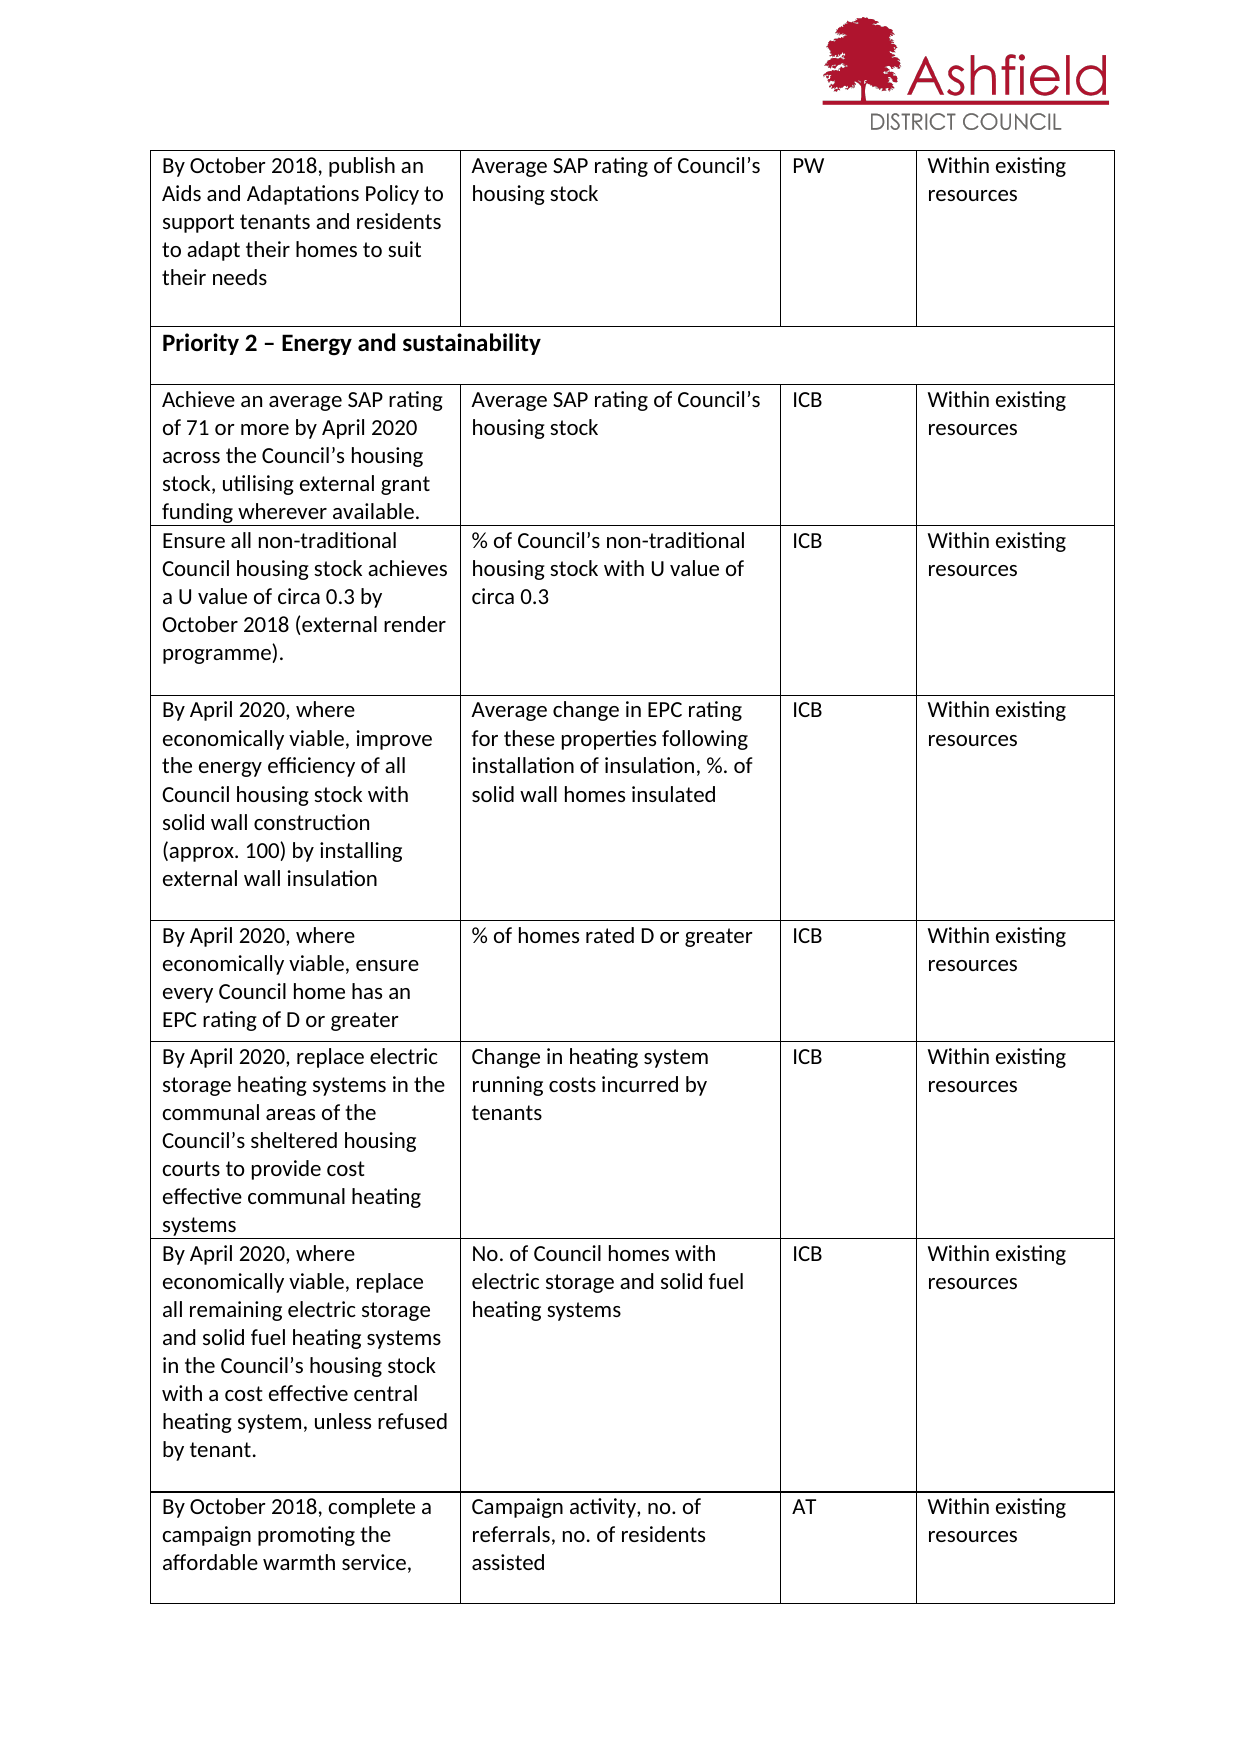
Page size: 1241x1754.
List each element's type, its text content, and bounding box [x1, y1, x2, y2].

table_cell Within existing resources [917, 526, 1114, 694]
table_cell By April 2020, where economically viable, improve the energy efficiency of all Council housing stock with solid wall construction (approx. 100) by installing external wall insulation [151, 696, 460, 920]
table_cell % of homes rated D or greater [461, 921, 780, 1041]
table_cell AT [781, 1493, 916, 1603]
table_cell Achieve an average SAP rating of 71 or more by April 2020 across the Council’s housing stock, utilising external grant funding wherever available. [151, 385, 460, 525]
table_cell ICB [781, 1239, 916, 1491]
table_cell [917, 1493, 1114, 1603]
table_cell PW [781, 151, 916, 326]
table_cell Average change in EPC rating for these properties following installation of insulation, %. of solid wall homes insulated [461, 696, 780, 920]
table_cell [461, 1493, 780, 1603]
table_cell Priority 2 – Energy and sustainability [151, 327, 1114, 384]
table_cell By April 2020, where economically viable, replace all remaining electric storage and solid fuel heating systems in the Council’s housing stock with a cost effective central heating system, unless refused by tenant. [151, 1239, 460, 1491]
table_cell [151, 1493, 460, 1603]
table_cell By October 2018, publish an Aids and Adaptations Policy to support tenants and residents to adapt their homes to suit their needs [151, 151, 460, 326]
table_cell By April 2020, replace electric storage heating systems in the communal areas of the Council’s sheltered housing courts to provide cost effective communal heating systems [151, 1042, 460, 1238]
table_cell Within existing resources [917, 1042, 1114, 1238]
table_cell % of Council’s non-traditional housing stock with U value of circa 0.3 [461, 526, 780, 694]
table_cell Within existing resources [917, 696, 1114, 920]
table_cell Within existing resources [917, 921, 1114, 1041]
table_cell No. of Council homes with electric storage and solid fuel heating systems [461, 1239, 780, 1491]
table_cell Ensure all non-traditional Council housing stock achieves a U value of circa 0.3 by October 2018 (external render programme). [151, 526, 460, 694]
table_cell Average SAP rating of Council’s housing stock [461, 151, 780, 326]
table_cell ICB [781, 526, 916, 694]
picture [822, 17, 1110, 136]
table_cell Within existing resources [917, 385, 1114, 525]
table_cell ICB [781, 696, 916, 920]
table_cell Within existing resources [917, 151, 1114, 326]
table_cell Change in heating system running costs incurred by tenants [461, 1042, 780, 1238]
table_cell Within existing resources [917, 1239, 1114, 1491]
table_cell By April 2020, where economically viable, ensure every Council home has an EPC rating of D or greater [151, 921, 460, 1041]
table_cell Average SAP rating of Council’s housing stock [461, 385, 780, 525]
table_cell ICB [781, 921, 916, 1041]
table_cell ICB [781, 385, 916, 525]
table_cell ICB [781, 1042, 916, 1238]
